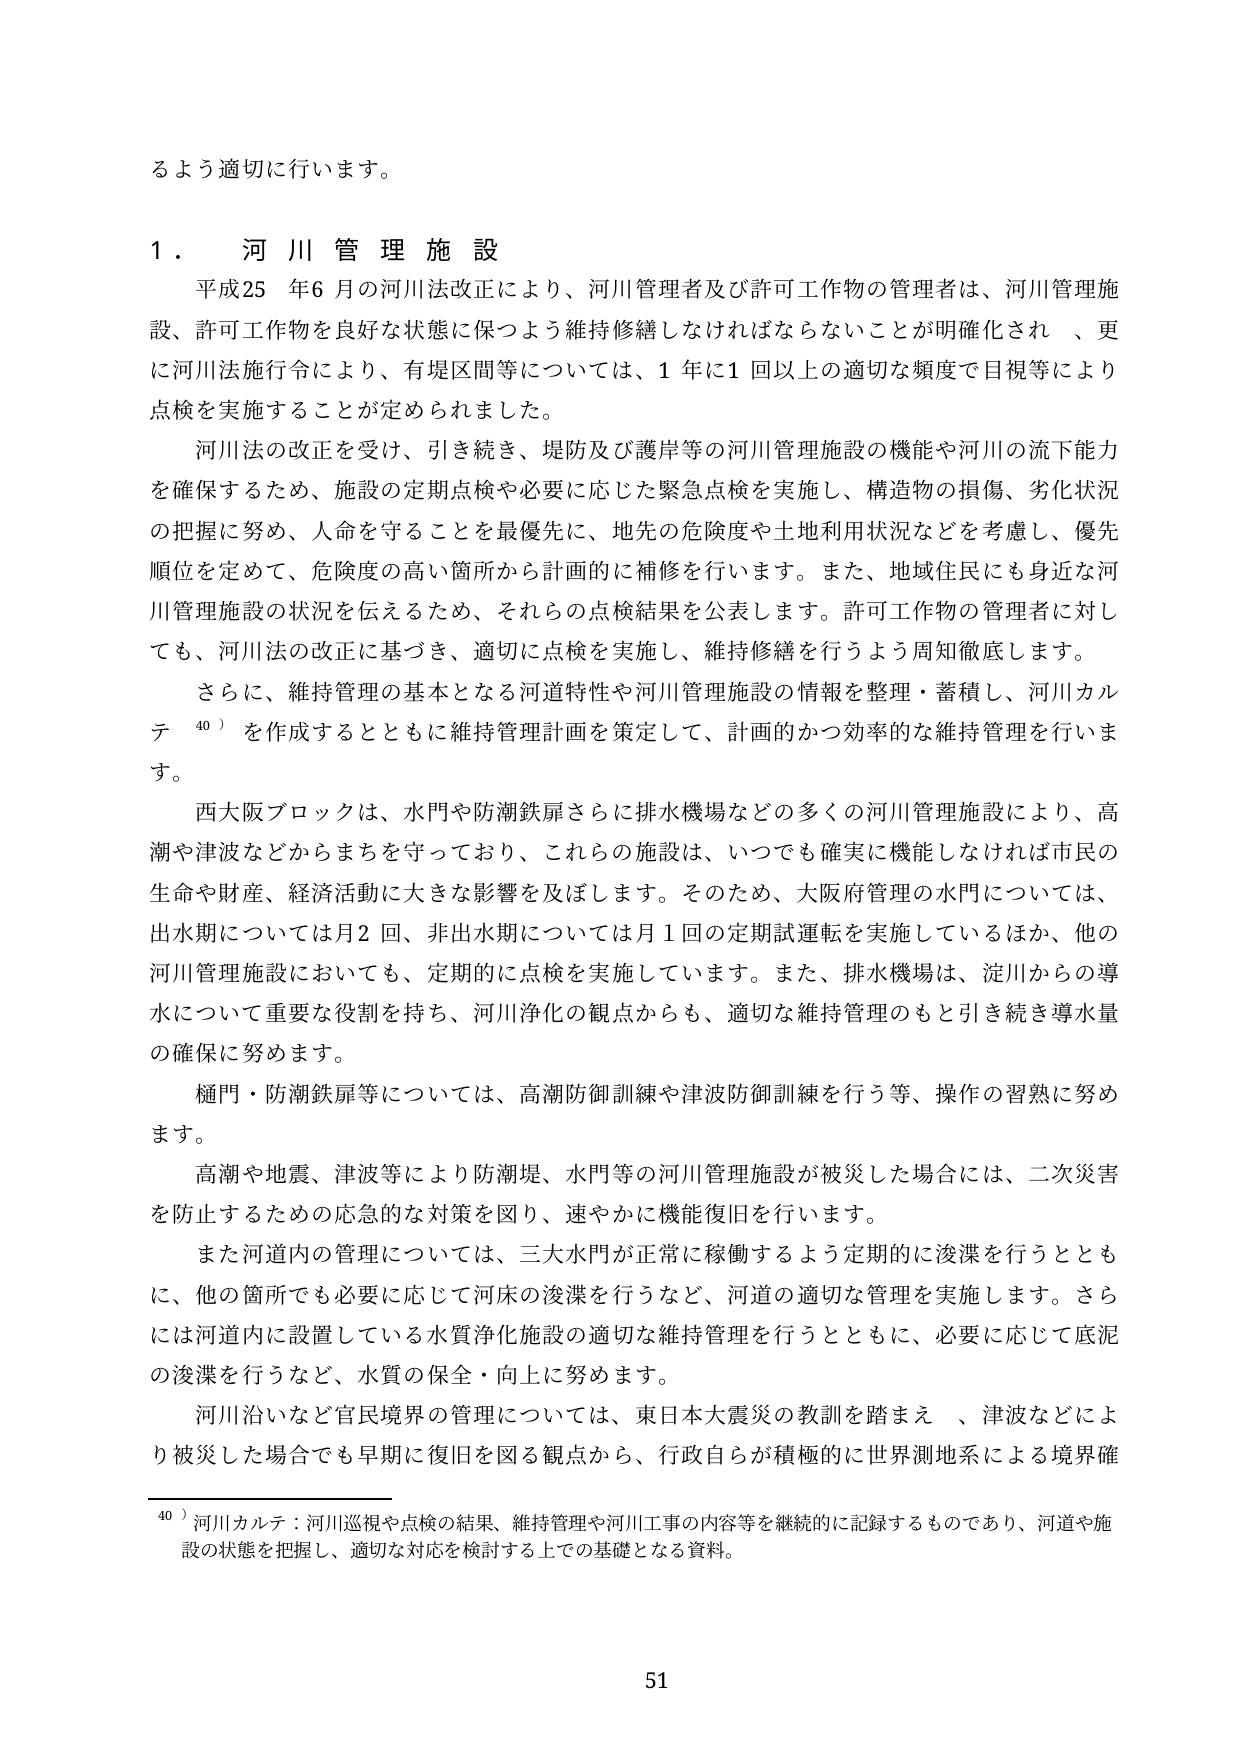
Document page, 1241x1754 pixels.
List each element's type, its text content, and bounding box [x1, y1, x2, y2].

text 樋門・防潮鉄扉等については、高潮防御訓練や津波防御訓練を行う等、操作の習熟に努めます。 [149, 1072, 1121, 1153]
text 高潮や地震、津波等により防潮堤、水門等の河川管理施設が被災した場合には、二次災害を防止するための応急的な対策を図り、速やかに機能復旧を行います。 [149, 1153, 1121, 1233]
text 西大阪ブロックは、水門や防潮鉄扉さらに排水機場などの多くの河川管理施設により、高潮や津波などからまちを守っており、これらの施設は、いつでも確実に機能しなければ市民の生命や財産、経済活動に大きな影響を及ぼします。そのため、大阪府管理の水門については、出水期については月2回、非出水期については月１回の定期試運転を実施しているほか、他の河川管理施設においても、定期的に点検を実施しています。また、排水機場は、淀川からの導水について重要な役割を持ち、河川浄化の観点からも、適切な維持管理のもと引き続き導水量の確保に努めます。 [149, 791, 1121, 1072]
subtitle 河川管理施設 [149, 228, 1121, 268]
text 河川法の改正を受け、引き続き、堤防及び護岸等の河川管理施設の機能や河川の流下能力を確保するため、施設の定期点検や必要に応じた緊急点検を実施し、構造物の損傷、劣化状況の把握に努め、人命を守ることを最優先に、地先の危険度や土地利用状況などを考慮し、優先順位を定めて、危険度の高い箇所から計画的に補修を行います。また、地域住民にも身近な河川管理施設の状況を伝えるため、それらの点検結果を公表します。許可工作物の管理者に対しても、河川法の改正に基づき、適切に点検を実施し、維持修繕を行うよう周知徹底します。 [149, 429, 1121, 670]
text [149, 1394, 1121, 1474]
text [149, 148, 1121, 188]
text また河道内の管理については、三大水門が正常に稼働するよう定期的に浚渫を行うとともに、他の箇所でも必要に応じて河床の浚渫を行うなど、河道の適切な管理を実施します。さらには河道内に設置している水質浄化施設の適切な維持管理を行うとともに、必要に応じて底泥の浚渫を行うなど、水質の保全・向上に努めます。 [149, 1233, 1121, 1394]
text 平成25年6月の河川法改正により、河川管理者及び許可工作物の管理者は、河川管理施設、許可工作物を良好な状態に保つよう維持修繕しなければならないことが明確化され、更に河川法施行令により、有堤区間等については、1年に1回以上の適切な頻度で目視等により点検を実施することが定められました。 [149, 268, 1121, 429]
text さらに、維持管理の基本となる河道特性や河川管理施設の情報を整理・蓄積し、河川カル テ ）を作成するとともに維持管理計画を策定して、計画的かつ効率的な維持管理を行います。 [149, 670, 1121, 791]
